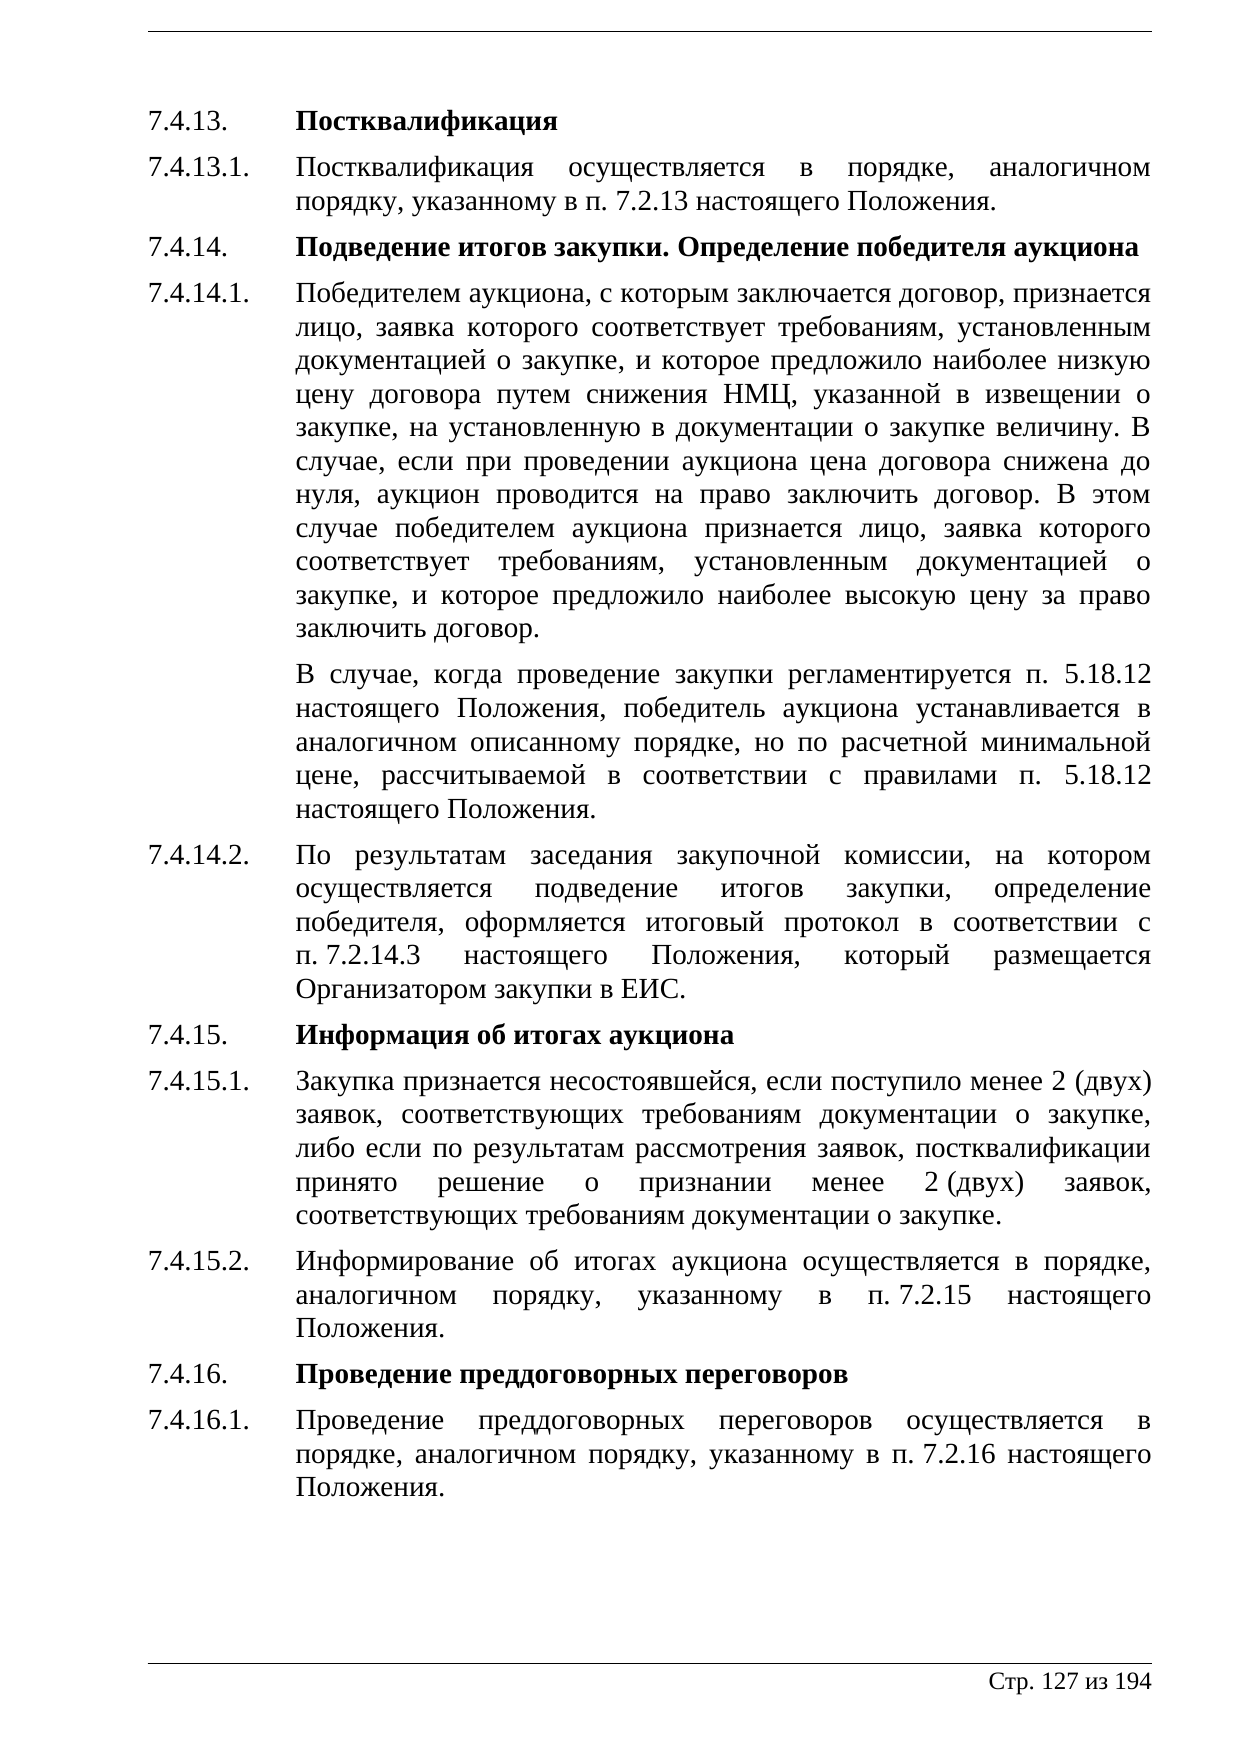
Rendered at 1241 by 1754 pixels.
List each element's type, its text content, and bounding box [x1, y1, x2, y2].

text По результатам заседания закупочной комиссии, на котором осуществляется подведение итогов закупки, определение победителя, оформляется итоговый протокол в соответствии с п. 7.2.14.3 настоящего Положения, который размещается Организатором закупки в ЕИС. [148, 837, 1152, 1004]
list Постквалификация [148, 103, 1152, 137]
text Победителем аукциона, с которым заключается договор, признается лицо, заявка которого соответствует требованиям, установленным документацией о закупке, и которое предложило наиболее низкую цену договора путем снижения НМЦ, указанной в извещении о закупке, на установленную в документации о закупке величину. В случае, если при проведении аукциона цена договора снижена до нуля, аукцион проводится на право заключить договор. В этом случае победителем аукциона признается лицо, заявка которого соответствует требованиям, установленным документацией о закупке, и которое предложило наиболее высокую цену за право заключить договор. [148, 275, 1152, 644]
text Закупка признается несостоявшейся, если поступило менее 2 (двух) заявок, соответствующих требованиям документации о закупке, либо если по результатам рассмотрения заявок, постквалификации принято решение о признании менее 2 (двух) заявок, соответствующих требованиям документации о закупке. [148, 1063, 1152, 1231]
text Информирование об итогах аукциона осуществляется в порядке, аналогичном порядку, указанному в п. 7.2.15 настоящего Положения. [148, 1243, 1152, 1344]
list В случае, когда проведение закупки регламентируется п. 5.18.12 настоящего Положения, победитель аукциона устанавливается в аналогичном описанному порядке, но по расчетной минимальной цене, рассчитываемой в соответствии с правилами п. 5.18.12 настоящего Положения. [295, 657, 1152, 824]
list Подведение итогов закупки. Определение победителя аукциона [148, 229, 1152, 263]
list Информация об итогах аукциона [148, 1017, 1152, 1051]
list Проведение преддоговорных переговоров [148, 1356, 1152, 1390]
text Постквалификация осуществляется в порядке, аналогичном порядку, указанному в п. 7.2.13 настоящего Положения. [148, 149, 1152, 217]
text Проведение преддоговорных переговоров осуществляется в порядке, аналогичном порядку, указанному в п. 7.2.16 настоящего Положения. [148, 1402, 1152, 1503]
